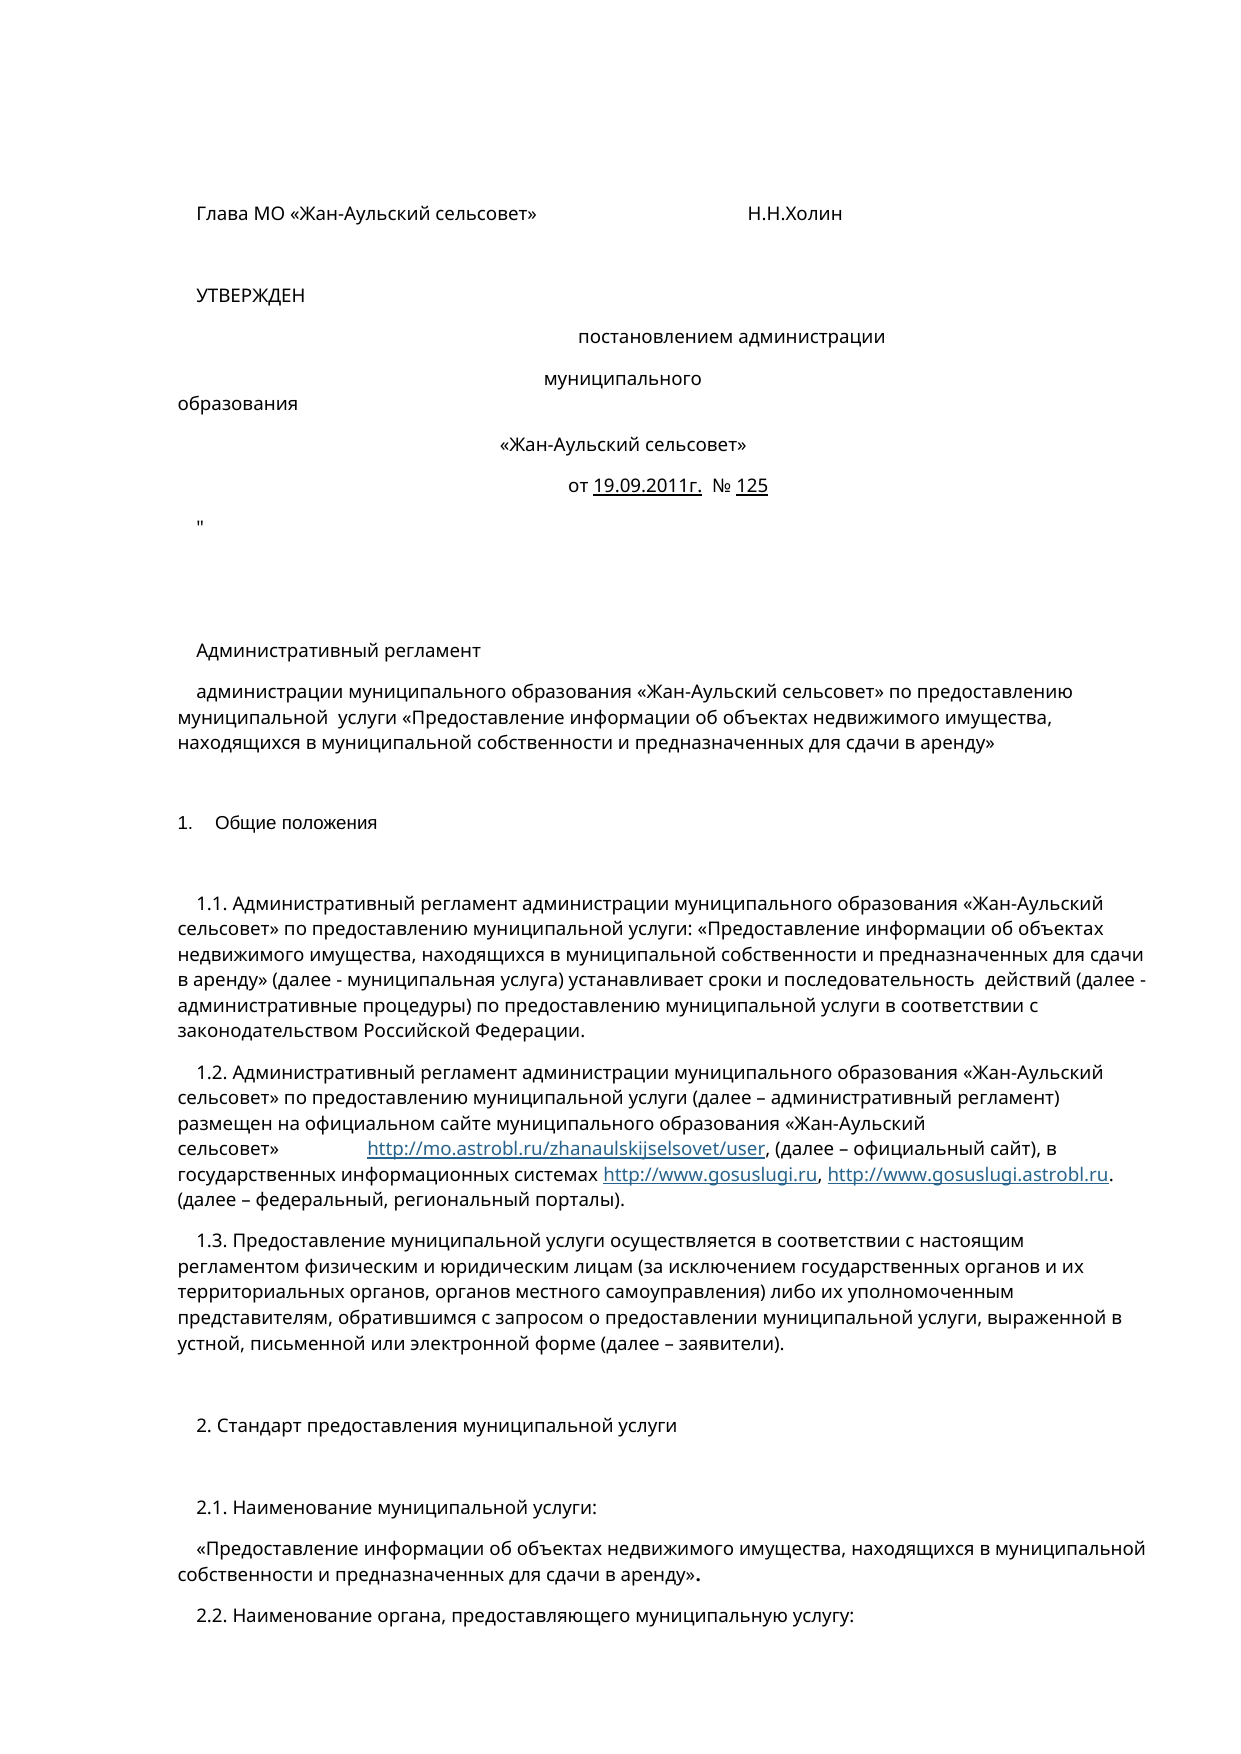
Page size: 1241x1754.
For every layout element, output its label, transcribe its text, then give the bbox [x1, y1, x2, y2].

text постановлением администрации [177, 324, 1152, 349]
text УТВЕРЖДЕН [177, 283, 1152, 308]
text 1.3. Предоставление муниципальной услуги осуществляется в соответствии с настоящим регламентом физическим и юридическим лицам (за исключением государственных органов и их территориальных органов, органов местного самоуправления) либо их уполномоченным представителям, обратившимся с запросом о предоставлении муниципальной услуги, выраженной в устной, письменной или электронной форме (далее – заявители). [177, 1228, 1152, 1355]
text " [177, 514, 1152, 539]
text от 19.09.2011г. № 125 [177, 473, 1152, 498]
text муниципального образования [177, 365, 1152, 416]
text 2.1. Наименование муниципальной услуги: [177, 1494, 1152, 1520]
text Глава МО «Жан-Аульский сельсовет» Н.Н.Холин [177, 200, 1152, 226]
text «Предоставление информации об объектах недвижимого имущества, находящихся в муниципальной собственности и предназначенных для сдачи в аренду». [177, 1536, 1152, 1587]
text 2. Стандарт предоставления муниципальной услуги [177, 1412, 1152, 1438]
text 2.2. Наименование органа, предоставляющего муниципальную услугу: [177, 1602, 1152, 1628]
text Административный регламент [177, 637, 1152, 663]
list Общие положения [177, 812, 1152, 833]
text администрации муниципального образования «Жан-Аульский сельсовет» по предоставлению муниципальной услуги «Предоставление информации об объектах недвижимого имущества, находящихся в муниципальной собственности и предназначенных для сдачи в аренду» [177, 678, 1152, 755]
text 1.1. Административный регламент администрации муниципального образования «Жан-Аульский сельсовет» по предоставлению муниципальной услуги: «Предоставление информации об объектах недвижимого имущества, находящихся в муниципальной собственности и предназначенных для сдачи в аренду» (далее - муниципальная услуга) устанавливает сроки и последовательность действий (далее - административные процедуры) по предоставлению муниципальной услуги в соответствии с законодательством Российской Федерации. [177, 890, 1152, 1043]
text 1.2. Административный регламент администрации муниципального образования «Жан-Аульский сельсовет» по предоставлению муниципальной услуги (далее – административный регламент) размещен на официальном сайте муниципального образования «Жан-Аульский сельсовет» http://mo.astrobl.ru/zhanaulskijselsovet/user, (далее – официальный сайт), в государственных информационных системах http://www.gosuslugi.ru, http://www.gosuslugi.astrobl.ru. (далее – федеральный, региональный порталы). [177, 1059, 1152, 1212]
text «Жан-Аульский сельсовет» [177, 432, 1152, 457]
